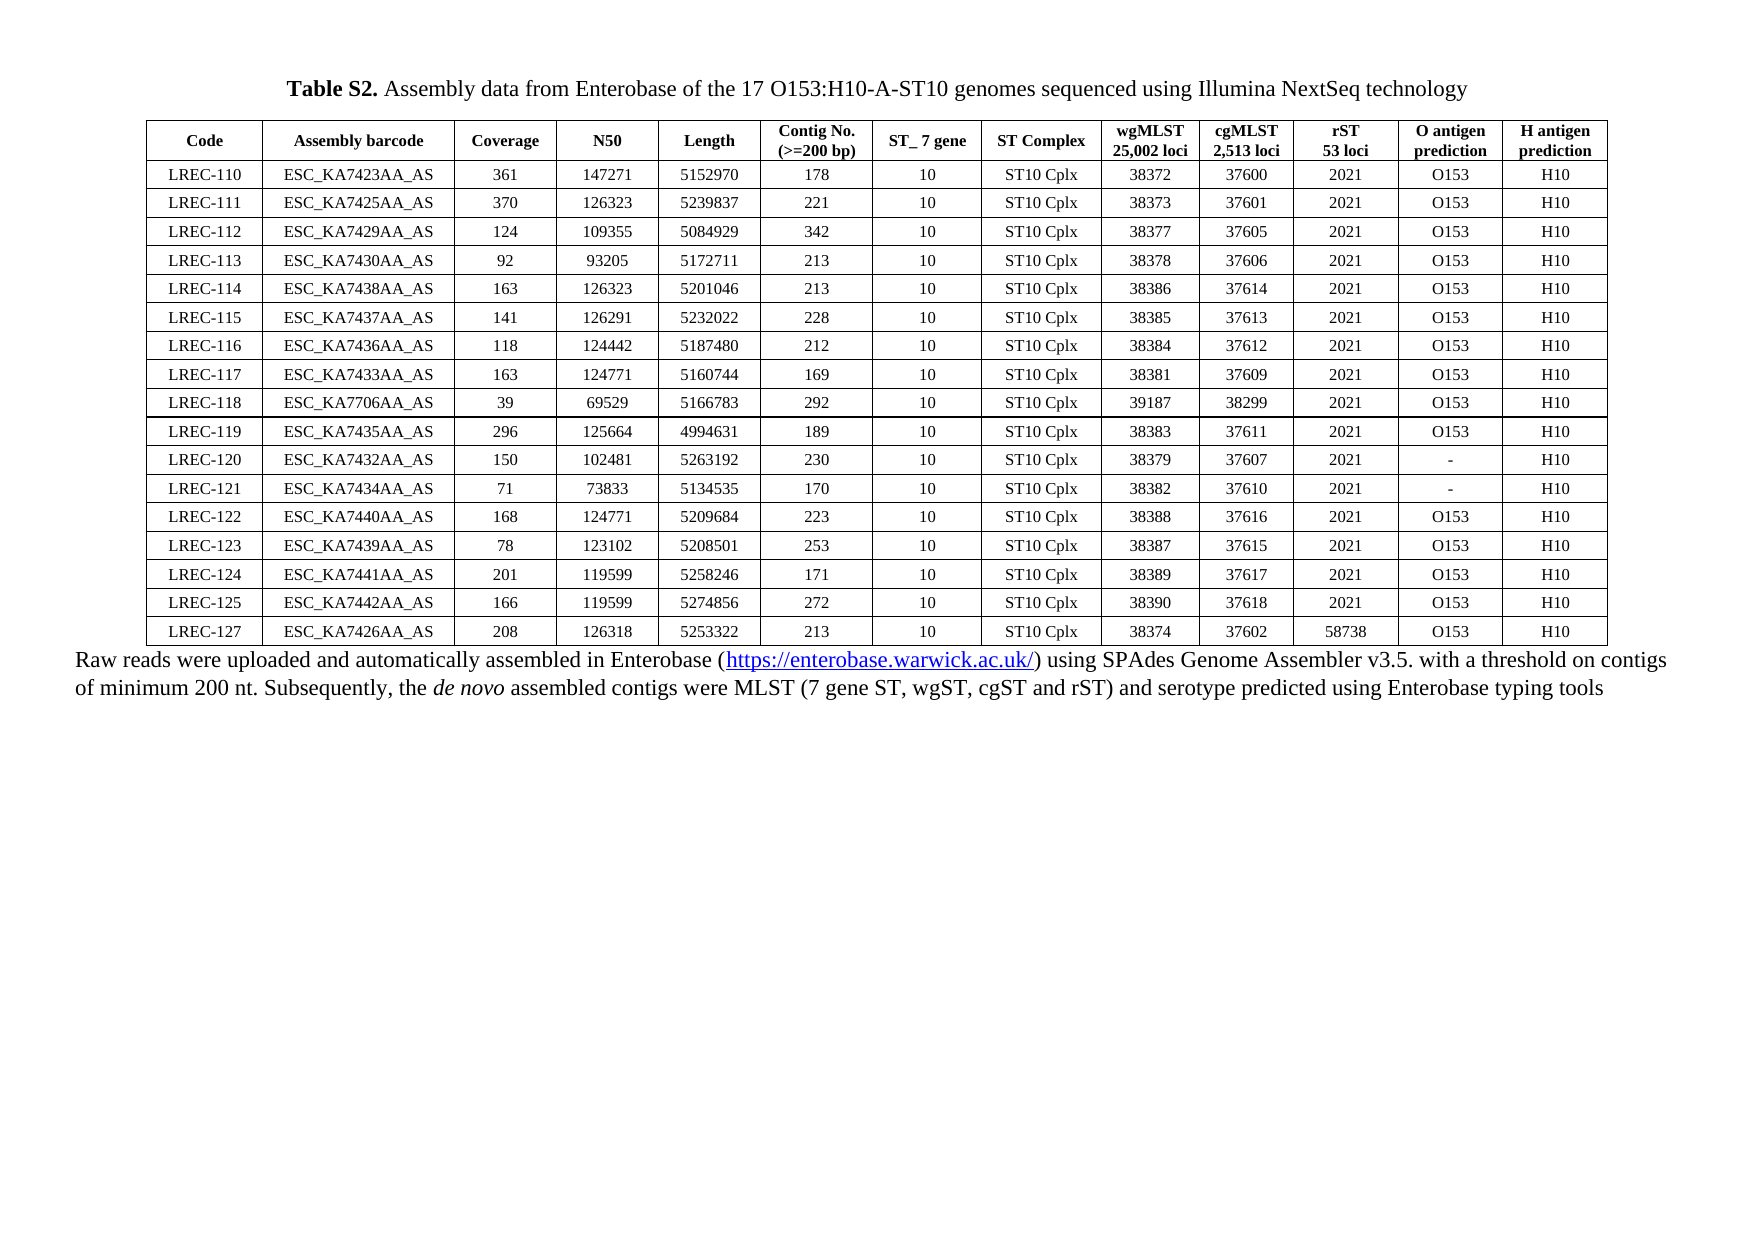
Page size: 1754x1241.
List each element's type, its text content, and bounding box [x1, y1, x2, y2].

table_cell 2021 [1294, 189, 1398, 217]
table_cell 361 [455, 161, 556, 188]
table_cell 38385 [1102, 303, 1199, 331]
table_cell ST10 Cplx [982, 532, 1101, 559]
table_cell 10 [873, 332, 981, 359]
table_cell 2021 [1294, 275, 1398, 302]
table_cell 5274856 [659, 589, 760, 616]
table_cell H10 [1503, 275, 1607, 302]
table_cell ESC_KA7426AA_AS [263, 617, 454, 645]
table_cell 124771 [557, 360, 658, 388]
table_cell 5239837 [659, 189, 760, 217]
table_cell 126291 [557, 303, 658, 331]
table_cell 73833 [557, 475, 658, 502]
table_cell 58738 [1294, 617, 1398, 645]
table_cell 92 [455, 246, 556, 274]
table_cell 39187 [1102, 389, 1199, 416]
table_cell 37601 [1200, 189, 1293, 217]
table_cell 213 [761, 617, 872, 645]
table_cell 37614 [1200, 275, 1293, 302]
table_cell 10 [873, 475, 981, 502]
table_cell O153 [1399, 503, 1502, 531]
table_cell 124442 [557, 332, 658, 359]
table_cell LREC-116 [147, 332, 262, 359]
table_cell 10 [873, 446, 981, 473]
table_header Contig No. (>=200 bp) [761, 121, 872, 159]
table_cell 125664 [557, 418, 658, 445]
table_cell 253 [761, 532, 872, 559]
table_cell 119599 [557, 560, 658, 588]
table_cell 10 [873, 246, 981, 274]
table_cell LREC-127 [147, 617, 262, 645]
table_cell ST10 Cplx [982, 161, 1101, 188]
table_cell 171 [761, 560, 872, 588]
table_cell H10 [1503, 218, 1607, 245]
table_cell 37602 [1200, 617, 1293, 645]
table_cell 2021 [1294, 389, 1398, 416]
table_cell 147271 [557, 161, 658, 188]
table_cell 272 [761, 589, 872, 616]
table_cell 292 [761, 389, 872, 416]
table_cell O153 [1399, 161, 1502, 188]
table_cell ST10 Cplx [982, 332, 1101, 359]
table_cell 2021 [1294, 446, 1398, 473]
table_cell - [1399, 475, 1502, 502]
table_cell O153 [1399, 389, 1502, 416]
table_cell 5172711 [659, 246, 760, 274]
table_cell 2021 [1294, 560, 1398, 588]
table_cell 2021 [1294, 589, 1398, 616]
table_cell LREC-114 [147, 275, 262, 302]
table_cell 5201046 [659, 275, 760, 302]
table_cell 178 [761, 161, 872, 188]
table_cell 228 [761, 303, 872, 331]
table_cell 102481 [557, 446, 658, 473]
table_cell 38386 [1102, 275, 1199, 302]
table_cell 38384 [1102, 332, 1199, 359]
table_cell 10 [873, 418, 981, 445]
table_cell ST10 Cplx [982, 560, 1101, 588]
table_cell 10 [873, 503, 981, 531]
table_cell ESC_KA7437AA_AS [263, 303, 454, 331]
table_cell 38373 [1102, 189, 1199, 217]
table_cell 163 [455, 275, 556, 302]
table_cell LREC-111 [147, 189, 262, 217]
table_cell 37606 [1200, 246, 1293, 274]
table_cell 2021 [1294, 332, 1398, 359]
table_cell LREC-112 [147, 218, 262, 245]
table_cell 10 [873, 532, 981, 559]
table_cell 5152970 [659, 161, 760, 188]
table_cell 126323 [557, 275, 658, 302]
table_cell LREC-125 [147, 589, 262, 616]
table_cell ESC_KA7433AA_AS [263, 360, 454, 388]
table_cell 10 [873, 275, 981, 302]
table_cell 163 [455, 360, 556, 388]
table_cell ESC_KA7706AA_AS [263, 389, 454, 416]
table_cell ESC_KA7438AA_AS [263, 275, 454, 302]
table_cell H10 [1503, 589, 1607, 616]
table_cell 201 [455, 560, 556, 588]
table_cell 37616 [1200, 503, 1293, 531]
table_cell O153 [1399, 303, 1502, 331]
table_cell 150 [455, 446, 556, 473]
table_cell 2021 [1294, 475, 1398, 502]
table_header O antigen prediction [1399, 121, 1502, 159]
table_cell 126318 [557, 617, 658, 645]
table_cell 38381 [1102, 360, 1199, 388]
table_cell H10 [1503, 532, 1607, 559]
table_cell 126323 [557, 189, 658, 217]
table_cell 168 [455, 503, 556, 531]
table_header Code [147, 121, 262, 159]
table_cell 37615 [1200, 532, 1293, 559]
table_cell 5160744 [659, 360, 760, 388]
table_header ST_ 7 gene [873, 121, 981, 159]
table_cell 208 [455, 617, 556, 645]
table_header Assembly barcode [263, 121, 454, 159]
table_cell ST10 Cplx [982, 389, 1101, 416]
table_cell 2021 [1294, 303, 1398, 331]
table_cell 38374 [1102, 617, 1199, 645]
table_cell 166 [455, 589, 556, 616]
table_cell 169 [761, 360, 872, 388]
table_cell ESC_KA7436AA_AS [263, 332, 454, 359]
table_header ST Complex [982, 121, 1101, 159]
table_cell 2021 [1294, 360, 1398, 388]
table_cell H10 [1503, 418, 1607, 445]
table_cell H10 [1503, 360, 1607, 388]
table_cell 170 [761, 475, 872, 502]
table_cell 118 [455, 332, 556, 359]
table_cell 37607 [1200, 446, 1293, 473]
table_cell O153 [1399, 589, 1502, 616]
table_cell ST10 Cplx [982, 418, 1101, 445]
table_cell LREC-110 [147, 161, 262, 188]
table_cell 189 [761, 418, 872, 445]
table_cell LREC-122 [147, 503, 262, 531]
table_cell ST10 Cplx [982, 246, 1101, 274]
table_header Coverage [455, 121, 556, 159]
table_cell 2021 [1294, 503, 1398, 531]
table_cell 71 [455, 475, 556, 502]
table_cell 109355 [557, 218, 658, 245]
table_cell H10 [1503, 503, 1607, 531]
table_cell 223 [761, 503, 872, 531]
table_cell 342 [761, 218, 872, 245]
table_cell ESC_KA7434AA_AS [263, 475, 454, 502]
table_cell H10 [1503, 189, 1607, 217]
table_cell 5187480 [659, 332, 760, 359]
table_cell 5253322 [659, 617, 760, 645]
table_cell 10 [873, 617, 981, 645]
table_cell 10 [873, 218, 981, 245]
table_cell ST10 Cplx [982, 475, 1101, 502]
table_cell 141 [455, 303, 556, 331]
table_cell 10 [873, 189, 981, 217]
table_cell ESC_KA7429AA_AS [263, 218, 454, 245]
table_cell 10 [873, 303, 981, 331]
table_cell O153 [1399, 246, 1502, 274]
table_cell ST10 Cplx [982, 189, 1101, 217]
table_cell 2021 [1294, 418, 1398, 445]
table_cell H10 [1503, 446, 1607, 473]
table_cell O153 [1399, 532, 1502, 559]
table_cell 78 [455, 532, 556, 559]
table_cell ESC_KA7432AA_AS [263, 446, 454, 473]
table_cell 124771 [557, 503, 658, 531]
table_cell O153 [1399, 275, 1502, 302]
table_cell O153 [1399, 189, 1502, 217]
table_cell 37600 [1200, 161, 1293, 188]
table_header H antigen prediction [1503, 121, 1607, 159]
table_cell H10 [1503, 560, 1607, 588]
table_cell 221 [761, 189, 872, 217]
table_cell 38390 [1102, 589, 1199, 616]
table_cell 10 [873, 360, 981, 388]
table_cell 123102 [557, 532, 658, 559]
table_cell ESC_KA7441AA_AS [263, 560, 454, 588]
table_cell 213 [761, 275, 872, 302]
table_cell 212 [761, 332, 872, 359]
table_cell 38388 [1102, 503, 1199, 531]
table_cell LREC-119 [147, 418, 262, 445]
table_cell LREC-121 [147, 475, 262, 502]
table_cell H10 [1503, 389, 1607, 416]
table_cell 124 [455, 218, 556, 245]
table_cell 5263192 [659, 446, 760, 473]
table_cell O153 [1399, 360, 1502, 388]
table_cell 5232022 [659, 303, 760, 331]
table_cell 230 [761, 446, 872, 473]
table_cell 5209684 [659, 503, 760, 531]
table_cell 37617 [1200, 560, 1293, 588]
table_cell ST10 Cplx [982, 589, 1101, 616]
table_cell 38389 [1102, 560, 1199, 588]
table_cell 37612 [1200, 332, 1293, 359]
table_cell 38378 [1102, 246, 1199, 274]
table_cell 2021 [1294, 161, 1398, 188]
table_cell 38377 [1102, 218, 1199, 245]
table_cell 69529 [557, 389, 658, 416]
table_cell 37610 [1200, 475, 1293, 502]
table_cell LREC-123 [147, 532, 262, 559]
table_cell 37611 [1200, 418, 1293, 445]
table_cell 5134535 [659, 475, 760, 502]
table_cell 39 [455, 389, 556, 416]
table_cell ST10 Cplx [982, 303, 1101, 331]
table_cell 38372 [1102, 161, 1199, 188]
table_cell 10 [873, 560, 981, 588]
table_cell LREC-117 [147, 360, 262, 388]
table_cell ESC_KA7440AA_AS [263, 503, 454, 531]
table_cell LREC-115 [147, 303, 262, 331]
table_cell ST10 Cplx [982, 275, 1101, 302]
table_cell O153 [1399, 218, 1502, 245]
table_cell O153 [1399, 418, 1502, 445]
table_header N50 [557, 121, 658, 159]
table_cell LREC-120 [147, 446, 262, 473]
table_cell ST10 Cplx [982, 360, 1101, 388]
table_cell 213 [761, 246, 872, 274]
table_cell ESC_KA7423AA_AS [263, 161, 454, 188]
table_cell 37605 [1200, 218, 1293, 245]
text Raw reads were uploaded and automatically assembled in Enterobase (https://enterobase.warwick.ac.uk/) using SPAdes Genome Assembler v3.5. with a threshold on contigs of minimum 200 nt. Subsequently, the de novo assembled contigs were MLST (7 gene ST, wgST, cgST and rST) and serotype predicted using Enterobase typing tools [75, 646, 1679, 701]
table_cell ESC_KA7425AA_AS [263, 189, 454, 217]
table_cell 10 [873, 589, 981, 616]
table_cell H10 [1503, 475, 1607, 502]
table_cell 370 [455, 189, 556, 217]
table_cell H10 [1503, 246, 1607, 274]
table_cell ESC_KA7442AA_AS [263, 589, 454, 616]
table_cell 37613 [1200, 303, 1293, 331]
table_cell ST10 Cplx [982, 446, 1101, 473]
table_cell - [1399, 446, 1502, 473]
table_cell 10 [873, 161, 981, 188]
table_cell ESC_KA7435AA_AS [263, 418, 454, 445]
table_cell 38299 [1200, 389, 1293, 416]
table_cell 2021 [1294, 246, 1398, 274]
table_cell O153 [1399, 617, 1502, 645]
table_cell H10 [1503, 617, 1607, 645]
table_cell LREC-113 [147, 246, 262, 274]
table_cell 38379 [1102, 446, 1199, 473]
table_cell 93205 [557, 246, 658, 274]
table_cell 4994631 [659, 418, 760, 445]
table_cell H10 [1503, 303, 1607, 331]
table_cell 5208501 [659, 532, 760, 559]
table_cell 296 [455, 418, 556, 445]
table_cell O153 [1399, 560, 1502, 588]
table_cell 5166783 [659, 389, 760, 416]
table_cell ESC_KA7430AA_AS [263, 246, 454, 274]
table_cell 38382 [1102, 475, 1199, 502]
table_cell ESC_KA7439AA_AS [263, 532, 454, 559]
table_header rST 53 loci [1294, 121, 1398, 159]
table_cell LREC-118 [147, 389, 262, 416]
table_cell 10 [873, 389, 981, 416]
table_header cgMLST 2,513 loci [1200, 121, 1293, 159]
table_cell H10 [1503, 332, 1607, 359]
table_cell LREC-124 [147, 560, 262, 588]
table_cell ST10 Cplx [982, 617, 1101, 645]
table_cell 119599 [557, 589, 658, 616]
table_header wgMLST 25,002 loci [1102, 121, 1199, 159]
table_cell 5258246 [659, 560, 760, 588]
table_cell 38387 [1102, 532, 1199, 559]
table_cell 5084929 [659, 218, 760, 245]
table_cell 37618 [1200, 589, 1293, 616]
text Table S2. Assembly data from Enterobase of the 17 O153:H10-A-ST10 genomes sequenced using Illumina NextSeq technology [75, 75, 1679, 101]
table_cell 38383 [1102, 418, 1199, 445]
table_cell 2021 [1294, 532, 1398, 559]
table_cell 2021 [1294, 218, 1398, 245]
table_cell ST10 Cplx [982, 503, 1101, 531]
table_cell 37609 [1200, 360, 1293, 388]
table_cell ST10 Cplx [982, 218, 1101, 245]
table_cell O153 [1399, 332, 1502, 359]
table_header Length [659, 121, 760, 159]
table_cell H10 [1503, 161, 1607, 188]
